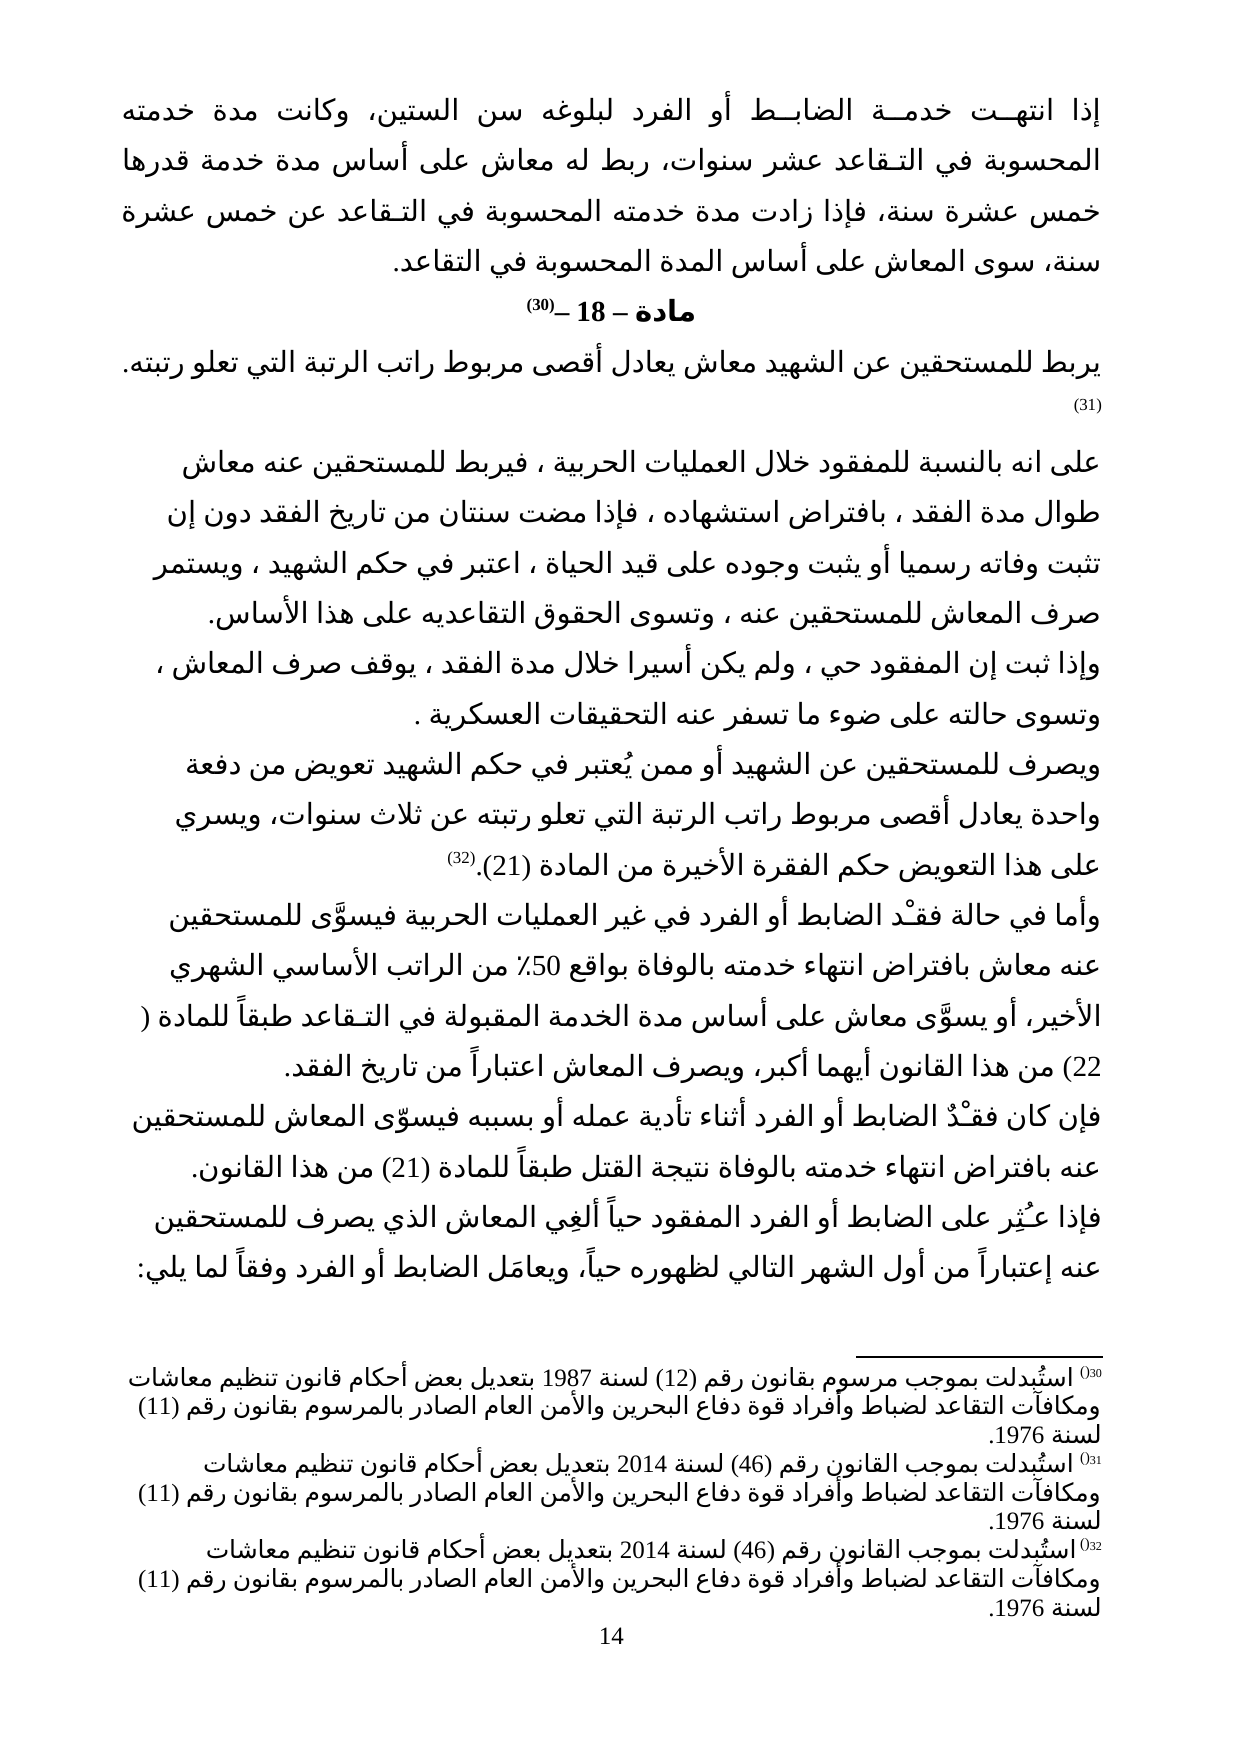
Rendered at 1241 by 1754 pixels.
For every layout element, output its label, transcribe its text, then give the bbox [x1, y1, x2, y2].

text فإن كان فقـْدٌ الضابط أو الفرد أثناء تأدية عمله أو بسببه فيسوّى المعاش للمستحقين عنه بافتراض انتهاء خدمته بالوفاة نتيجة القتل طبقاً للمادة (21) من هذا القانون. [121, 1099, 1102, 1183]
text يربط للمستحقين عن الشهيد معاش يعادل أقصى مربوط راتب الرتبة التي تعلو رتبته.() [121, 345, 1102, 428]
text مادة – 18 –() [121, 294, 1102, 328]
text وأما في حالة فقـْد الضابط أو الفرد في غير العمليات الحربية فيسوَّى للمستحقين عنه معاش بافتراض انتهاء خدمته بالوفاة بواقع 50٪ من الراتب الأساسي الشهري الأخير، أو يسوَّى معاش على أساس مدة الخدمة المقبولة في التـقاعد طبقاً للمادة (22) من هذا القانون أيهما أكبر، ويصرف المعاش اعتباراً من تاريخ الفقد. [121, 898, 1102, 1083]
text وإذا ثبت إن المفقود حي ، ولم يكن أسيرا خلال مدة الفقد ، يوقف صرف المعاش ، وتسوى حالته على ضوء ما تسفر عنه التحقيقات العسكرية . [121, 647, 1102, 730]
text ويصرف للمستحقين عن الشهيد أو ممن يُعتبر في حكم الشهيد تعويض من دفعة واحدة يعادل أقصى مربوط راتب الرتبة التي تعلو رتبته عن ثلاث سنوات، ويسري على هذا التعويض حكم الفقرة الأخيرة من المادة (21).() [121, 747, 1102, 881]
text إذا انتهــت خدمــة الضابــط أو الفرد لبلوغه سن الستين، وكانت مدة خدمته المحسوبة في التـقاعد عشر سنوات، ربط له معاش على أساس مدة خدمة قدرها خمس عشرة سنة، فإذا زادت مدة خدمته المحسوبة في التـقاعد عن خمس عشرة سنة، سوى المعاش على أساس المدة المحسوبة في التقاعد. [121, 93, 1102, 278]
text على انه بالنسبة للمفقود خلال العمليات الحربية ، فيربط للمستحقين عنه معاش طوال مدة الفقد ، بافتراض استشهاده ، فإذا مضت سنتان من تاريخ الفقد دون إن تثبت وفاته رسميا أو يثبت وجوده على قيد الحياة ، اعتبر في حكم الشهيد ، ويستمر صرف المعاش للمستحقين عنه ، وتسوى الحقوق التقاعديه على هذا الأساس. [121, 445, 1102, 630]
text فإذا عـُثِر على الضابط أو الفرد المفقود حياً ألغِي المعاش الذي يصرف للمستحقين عنه إعتباراً من أول الشهر التالي لظهوره حياً، ويعامَل الضابط أو الفرد وفقاً لما يلي: [121, 1200, 1102, 1284]
